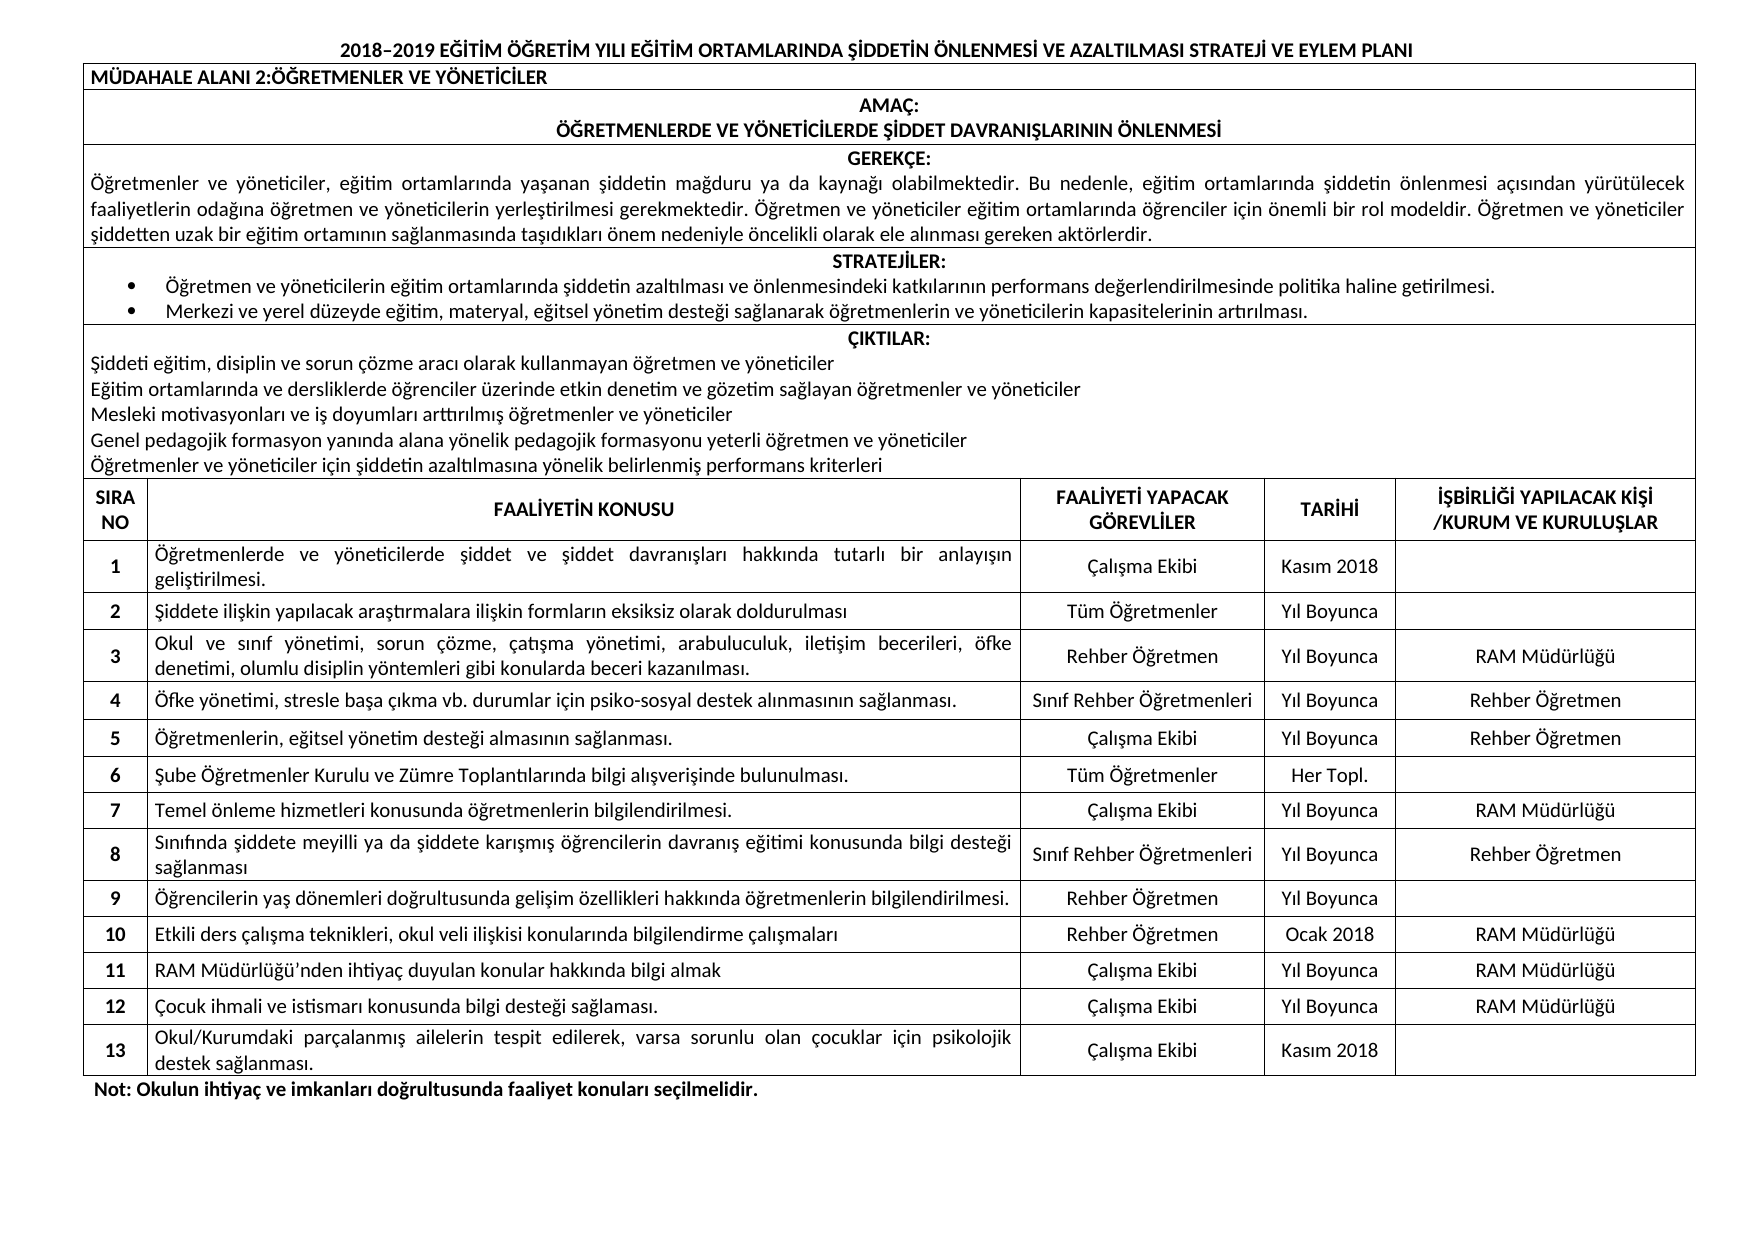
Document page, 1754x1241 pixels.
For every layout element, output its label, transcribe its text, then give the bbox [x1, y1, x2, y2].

table_cell Şube Öğretmenler Kurulu ve Zümre Toplantılarında bilgi alışverişinde bulunulması. [148, 757, 1020, 792]
table_cell Sınıf Rehber Öğretmenleri [1021, 682, 1264, 718]
table_cell ÇIKTILAR: Şiddeti eğitim, disiplin ve sorun çözme aracı olarak kullanmayan öğretmen ve yöneticiler Eğitim ortamlarında ve dersliklerde öğrenciler üzerinde etkin denetim ve gözetim sağlayan öğretmenler ve yöneticiler Mesleki motivasyonları ve iş doyumları arttırılmış öğretmenler ve yöneticiler Genel pedagojik formasyon yanında alana yönelik pedagojik formasyonu yeterli öğretmen ve yöneticiler Öğretmenler ve yöneticiler için şiddetin azaltılmasına yönelik belirlenmiş performans kriterleri [84, 325, 1695, 478]
table_cell TARİHİ [1265, 479, 1395, 540]
table_cell Çalışma Ekibi [1021, 793, 1264, 828]
table_cell Çalışma Ekibi [1021, 989, 1264, 1023]
table_cell Rehber Öğretmen [1396, 682, 1695, 718]
table_cell Rehber Öğretmen [1021, 881, 1264, 916]
table_cell FAALİYETİ YAPACAK GÖREVLİLER [1021, 479, 1264, 540]
table_cell AMAÇ: ÖĞRETMENLERDE VE YÖNETİCİLERDE ŞİDDET DAVRANIŞLARININ ÖNLENMESİ [84, 90, 1695, 144]
table_cell [1396, 757, 1695, 792]
table_cell RAM Müdürlüğü [1396, 917, 1695, 952]
table_cell [1396, 541, 1695, 592]
table_cell Tüm Öğretmenler [1021, 757, 1264, 792]
table_cell 12 [84, 989, 147, 1023]
table_cell Sınıf Rehber Öğretmenleri [1021, 829, 1264, 880]
table_cell RAM Müdürlüğü [1396, 953, 1695, 988]
table_cell Ocak 2018 [1265, 917, 1395, 952]
table_cell 9 [84, 881, 147, 916]
table_cell Yıl Boyunca [1265, 630, 1395, 681]
table_cell 5 [84, 720, 147, 756]
table_cell Çocuk ihmali ve istismarı konusunda bilgi desteği sağlaması. [148, 989, 1020, 1023]
table_cell İŞBİRLİĞİ YAPILACAK KİŞİ /KURUM VE KURULUŞLAR [1396, 479, 1695, 540]
table_cell Öğrencilerin yaş dönemleri doğrultusunda gelişim özellikleri hakkında öğretmenlerin bilgilendirilmesi. [148, 881, 1020, 916]
table_cell STRATEJİLER: Öğretmen ve yöneticilerin eğitim ortamlarında şiddetin azaltılması ve önlenmesindeki katkılarının performans değerlendirilmesinde politika haline getirilmesi. Merkezi ve yerel düzeyde eğitim, materyal, eğitsel yönetim desteği sağlanarak öğretmenlerin ve yöneticilerin kapasitelerinin artırılması. [84, 248, 1695, 324]
table_cell Yıl Boyunca [1265, 953, 1395, 988]
table_cell 10 [84, 917, 147, 952]
table_cell Kasım 2018 [1265, 541, 1395, 592]
table_cell Öğretmenlerde ve yöneticilerde şiddet ve şiddet davranışları hakkında tutarlı bir anlayışın geliştirilmesi. [148, 541, 1020, 592]
table_cell Öfke yönetimi, stresle başa çıkma vb. durumlar için psiko-sosyal destek alınmasının sağlanması. [148, 682, 1020, 718]
text Not: Okulun ihtiyaç ve imkanları doğrultusunda faaliyet konuları seçilmelidir. [94, 1076, 1660, 1102]
table_cell Yıl Boyunca [1265, 881, 1395, 916]
table_cell Etkili ders çalışma teknikleri, okul veli ilişkisi konularında bilgilendirme çalışmaları [148, 917, 1020, 952]
table_cell FAALİYETİN KONUSU [148, 479, 1020, 540]
table_cell Temel önleme hizmetleri konusunda öğretmenlerin bilgilendirilmesi. [148, 793, 1020, 828]
table_cell Rehber Öğretmen [1021, 917, 1264, 952]
table_cell Çalışma Ekibi [1021, 720, 1264, 756]
table_header MÜDAHALE ALANI 2:ÖĞRETMENLER VE YÖNETİCİLER [84, 64, 1695, 89]
table_cell Çalışma Ekibi [1021, 1025, 1264, 1075]
table_cell Tüm Öğretmenler [1021, 593, 1264, 629]
table_cell Yıl Boyunca [1265, 682, 1395, 718]
table_cell Rehber Öğretmen [1396, 720, 1695, 756]
table_cell [1396, 1025, 1695, 1075]
table_cell Şiddete ilişkin yapılacak araştırmalara ilişkin formların eksiksiz olarak doldurulması [148, 593, 1020, 629]
table_cell [1396, 881, 1695, 916]
table_cell Yıl Boyunca [1265, 829, 1395, 880]
table_cell Yıl Boyunca [1265, 989, 1395, 1023]
table_cell 7 [84, 793, 147, 828]
table_cell RAM Müdürlüğü [1396, 989, 1695, 1023]
table_cell Kasım 2018 [1265, 1025, 1395, 1075]
table_cell 13 [84, 1025, 147, 1075]
table_cell Yıl Boyunca [1265, 793, 1395, 828]
table_cell Yıl Boyunca [1265, 593, 1395, 629]
table_cell 1 [84, 541, 147, 592]
table_cell Rehber Öğretmen [1396, 829, 1695, 880]
table_cell 4 [84, 682, 147, 718]
table_cell RAM Müdürlüğü [1396, 630, 1695, 681]
table_cell Her Topl. [1265, 757, 1395, 792]
table_cell 6 [84, 757, 147, 792]
text 2018–2019 EĞİTİM ÖĞRETİM YILI EĞİTİM ORTAMLARINDA ŞİDDETİN ÖNLENMESİ VE AZALTILMASI STRATEJİ VE EYLEM PLANI [94, 37, 1660, 63]
table_cell RAM Müdürlüğü’nden ihtiyaç duyulan konular hakkında bilgi almak [148, 953, 1020, 988]
table_cell Sınıfında şiddete meyilli ya da şiddete karışmış öğrencilerin davranış eğitimi konusunda bilgi desteği sağlanması [148, 829, 1020, 880]
table_cell 11 [84, 953, 147, 988]
table_cell Rehber Öğretmen [1021, 630, 1264, 681]
table_cell SIRA NO [84, 479, 147, 540]
table_cell GEREKÇE: Öğretmenler ve yöneticiler, eğitim ortamlarında yaşanan şiddetin mağduru ya da kaynağı olabilmektedir. Bu nedenle, eğitim ortamlarında şiddetin önlenmesi açısından yürütülecek faaliyetlerin odağına öğretmen ve yöneticilerin yerleştirilmesi gerekmektedir. Öğretmen ve yöneticiler eğitim ortamlarında öğrenciler için önemli bir rol modeldir. Öğretmen ve yöneticiler şiddetten uzak bir eğitim ortamının sağlanmasında taşıdıkları önem nedeniyle öncelikli olarak ele alınması gereken aktörlerdir. [84, 145, 1695, 247]
table_cell 3 [84, 630, 147, 681]
table_cell 8 [84, 829, 147, 880]
table_cell Okul ve sınıf yönetimi, sorun çözme, çatışma yönetimi, arabuluculuk, iletişim becerileri, öfke denetimi, olumlu disiplin yöntemleri gibi konularda beceri kazanılması. [148, 630, 1020, 681]
table_cell Çalışma Ekibi [1021, 953, 1264, 988]
table_cell Yıl Boyunca [1265, 720, 1395, 756]
table_cell [1396, 593, 1695, 629]
table_cell Öğretmenlerin, eğitsel yönetim desteği almasının sağlanması. [148, 720, 1020, 756]
table_cell 2 [84, 593, 147, 629]
table_cell RAM Müdürlüğü [1396, 793, 1695, 828]
table_cell Okul/Kurumdaki parçalanmış ailelerin tespit edilerek, varsa sorunlu olan çocuklar için psikolojik destek sağlanması. [148, 1025, 1020, 1075]
table_cell Çalışma Ekibi [1021, 541, 1264, 592]
